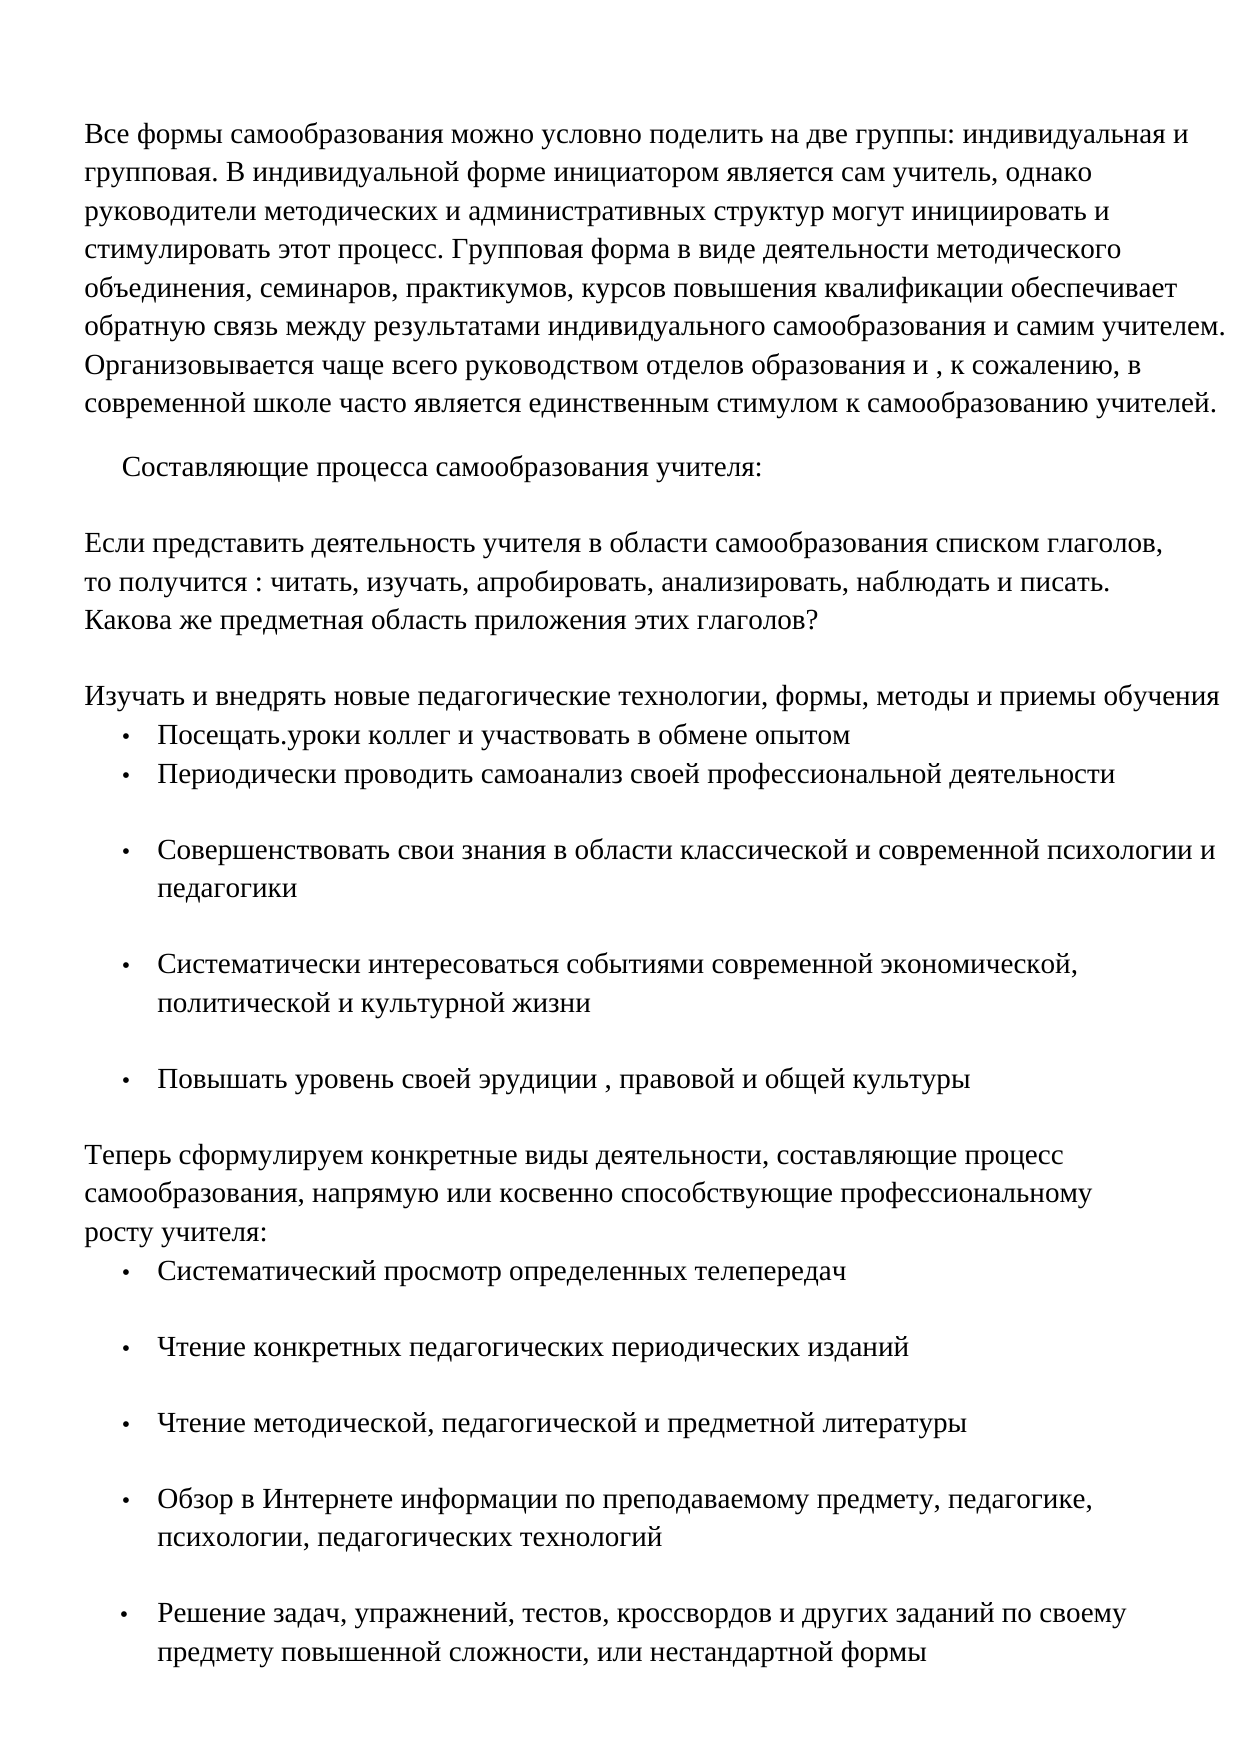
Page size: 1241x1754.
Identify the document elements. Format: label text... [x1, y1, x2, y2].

text Теперь сформулируем конкретные виды деятельности, составляющие процесс самообразования, напрямую или косвенно способствующие профессиональному росту учителя: [84, 1137, 1163, 1248]
text Изучать и внедрять новые педагогические технологии, формы, методы и приемы обучения [84, 678, 1238, 712]
list Чтение конкретных педагогических периодических изданий [122, 1329, 1238, 1362]
list Обзор в Интернете информации по преподаваемому предмету, педагогике, психологии, педагогических технологий [122, 1481, 1240, 1553]
list Решение задач, упражнений, тестов, кроссвордов и других заданий по своему предмету повышенной сложности, или нестандартной формы [119, 1595, 1236, 1667]
text Если представить деятельность учителя в области самообразования списком глаголов, то получится : читать, изучать, апробировать, анализировать, наблюдать и писать. Какова же предметная область приложения этих глаголов? [84, 525, 1190, 636]
text Составляющие процесса самообразования учителя: [122, 449, 1238, 483]
list Систематический просмотр определенных телепередач [122, 1253, 1238, 1286]
list Совершенствовать свои знания в области классической и современной психологии и педагогики [122, 832, 1240, 904]
list Чтение методической, педагогической и предметной литературы [122, 1405, 1238, 1438]
list Посещать.уроки коллег и участвовать в обмене опытом [122, 717, 1238, 750]
text Все формы самообразования можно условно поделить на две группы: индивидуальная и групповая. В индивидуальной форме инициатором является сам учитель, однако руководители методических и административных структур могут инициировать и стимулировать этот процесс. Групповая форма в виде деятельности методического объединения, семинаров, практикумов, курсов повышения квалификации обеспечивает обратную связь между результатами индивидуального самообразования и самим учителем. Организовывается чаще всего руководством отделов образования и , к сожалению, в современной школе часто является единственным стимулом к самообразованию учителей. [82, 116, 1238, 419]
list Повышать уровень своей эрудиции , правовой и общей культуры [122, 1061, 1238, 1094]
list Систематически интересоваться событиями современной экономической, политической и культурной жизни [122, 946, 1240, 1018]
list Периодически проводить самоанализ своей профессиональной деятельности [122, 756, 1238, 789]
